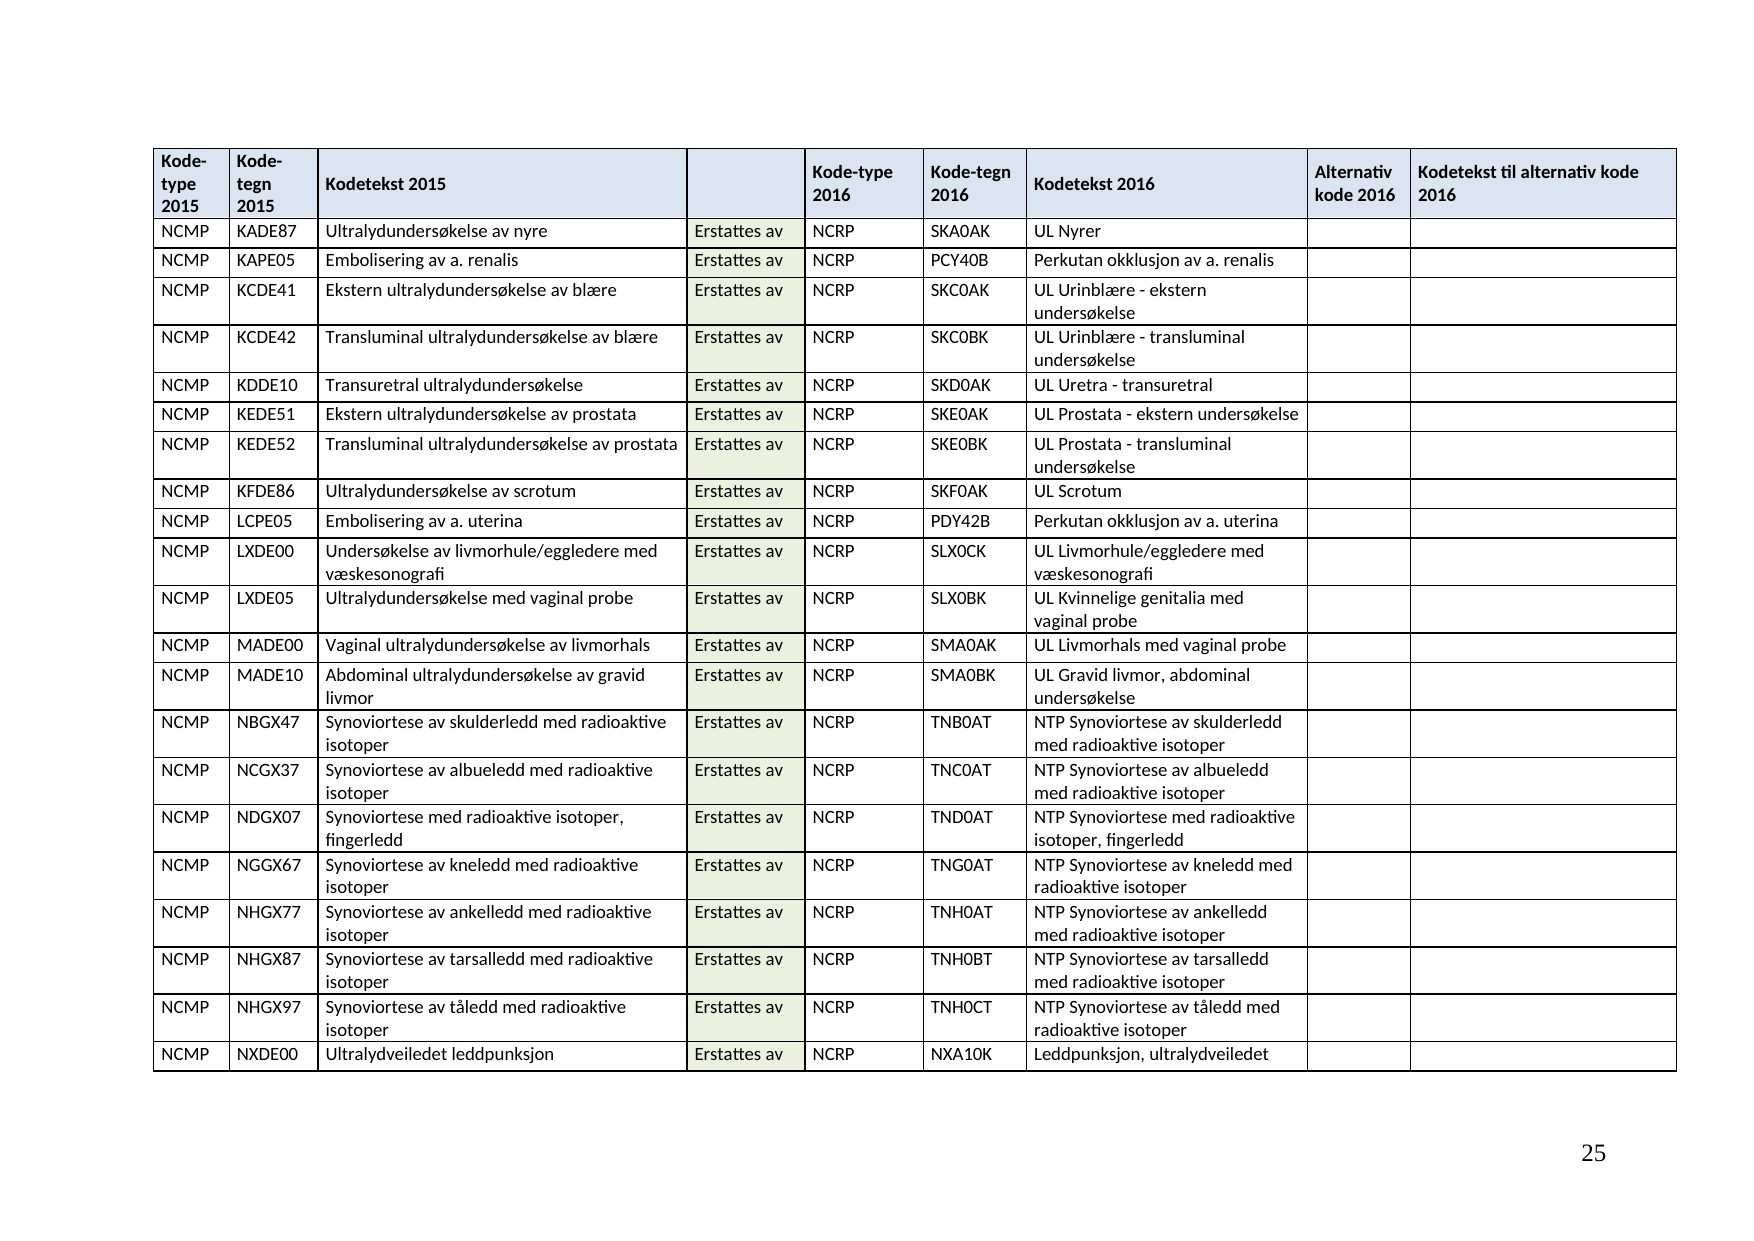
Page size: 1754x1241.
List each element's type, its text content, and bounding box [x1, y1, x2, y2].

table_cell NCMP [154, 853, 229, 898]
table_cell Ultralydveiledet leddpunksjon [319, 1042, 686, 1070]
table_cell NCMP [154, 509, 229, 537]
table_cell [1308, 634, 1410, 662]
table_cell SMA0AK [924, 634, 1026, 662]
table_cell Erstattes av [688, 509, 804, 537]
table_cell [1411, 711, 1676, 756]
table_cell Erstattes av [688, 853, 804, 898]
table_cell NTP Synoviortese av tåledd med radioaktive isotoper [1027, 995, 1307, 1041]
table_cell [1308, 509, 1410, 537]
table_cell NCRP [806, 586, 923, 632]
table_cell Synoviortese av albueledd med radioaktive isotoper [319, 758, 686, 804]
table_cell NTP Synoviortese av ankelledd med radioaktive isotoper [1027, 900, 1307, 946]
table_header Kode-tegn 2016 [924, 149, 1026, 217]
table_cell NCRP [806, 948, 923, 993]
table_cell LCPE05 [230, 509, 317, 537]
table_cell Erstattes av [688, 373, 804, 401]
table_header Kodetekst 2016 [1027, 149, 1307, 217]
table_cell [1308, 219, 1410, 247]
table_cell [1308, 480, 1410, 508]
table_cell NCRP [806, 432, 923, 478]
table_cell [1411, 853, 1676, 898]
table_cell [1308, 711, 1410, 756]
table_cell KEDE52 [230, 432, 317, 478]
table_cell Synoviortese av tarsalledd med radioaktive isotoper [319, 948, 686, 993]
table_cell [1411, 1042, 1676, 1070]
table_cell Erstattes av [688, 1042, 804, 1070]
table_cell [1308, 948, 1410, 993]
table_header Kodetekst til alternativ kode 2016 [1411, 149, 1676, 217]
table_cell Erstattes av [688, 278, 804, 324]
table_cell NXDE00 [230, 1042, 317, 1070]
table_cell PDY42B [924, 509, 1026, 537]
table_cell PCY40B [924, 249, 1026, 277]
table_cell NCMP [154, 900, 229, 946]
table_cell NCRP [806, 663, 923, 709]
table_cell NTP Synoviortese av tarsalledd med radioaktive isotoper [1027, 948, 1307, 993]
table_cell [1308, 403, 1410, 431]
table_cell UL Urinblære - transluminal undersøkelse [1027, 326, 1307, 371]
table_cell NCMP [154, 586, 229, 632]
table_cell NCRP [806, 509, 923, 537]
table_cell Perkutan okklusjon av a. uterina [1027, 509, 1307, 537]
table_cell [1411, 634, 1676, 662]
table_cell Erstattes av [688, 995, 804, 1041]
table_cell UL Scrotum [1027, 480, 1307, 508]
table_cell Erstattes av [688, 326, 804, 371]
table_cell NCRP [806, 805, 923, 851]
table_cell NTP Synoviortese med radioaktive isotoper, fingerledd [1027, 805, 1307, 851]
table_cell [1411, 373, 1676, 401]
table_cell Erstattes av [688, 219, 804, 247]
table_cell NXA10K [924, 1042, 1026, 1070]
table_cell KFDE86 [230, 480, 317, 508]
table_cell Erstattes av [688, 432, 804, 478]
table_cell UL Livmorhule/eggledere med væskesonografi [1027, 539, 1307, 584]
table_cell NCRP [806, 1042, 923, 1070]
table_cell Undersøkelse av livmorhule/eggledere med væskesonografi [319, 539, 686, 584]
table_cell UL Gravid livmor, abdominal undersøkelse [1027, 663, 1307, 709]
table_header Kode-type 2016 [806, 149, 923, 217]
table_cell NGGX67 [230, 853, 317, 898]
table_cell [1308, 539, 1410, 584]
table_cell Ekstern ultralydundersøkelse av blære [319, 278, 686, 324]
table_cell SKF0AK [924, 480, 1026, 508]
table_cell [1411, 278, 1676, 324]
table_cell TNH0CT [924, 995, 1026, 1041]
table_cell Synoviortese av kneledd med radioaktive isotoper [319, 853, 686, 898]
table_cell Ultralydundersøkelse med vaginal probe [319, 586, 686, 632]
table_cell NCMP [154, 805, 229, 851]
table_cell Erstattes av [688, 663, 804, 709]
table_cell NTP Synoviortese av albueledd med radioaktive isotoper [1027, 758, 1307, 804]
table_cell NCMP [154, 663, 229, 709]
table_cell Synoviortese av tåledd med radioaktive isotoper [319, 995, 686, 1041]
table_cell SKE0BK [924, 432, 1026, 478]
table_cell Erstattes av [688, 539, 804, 584]
table_cell [1411, 509, 1676, 537]
table_cell [1411, 539, 1676, 584]
table_cell [1308, 1042, 1410, 1070]
table_cell NTP Synoviortese av kneledd med radioaktive isotoper [1027, 853, 1307, 898]
table_cell NHGX77 [230, 900, 317, 946]
table_cell [1308, 995, 1410, 1041]
table_cell SKD0AK [924, 373, 1026, 401]
table_cell SKC0BK [924, 326, 1026, 371]
table_cell [1308, 900, 1410, 946]
table_cell NCRP [806, 539, 923, 584]
table_cell [1411, 480, 1676, 508]
table_cell NCRP [806, 219, 923, 247]
table_cell Erstattes av [688, 711, 804, 756]
table_cell SLX0CK [924, 539, 1026, 584]
table_cell NCMP [154, 634, 229, 662]
table_cell [1308, 326, 1410, 371]
table_header Kodetekst 2015 [319, 149, 686, 217]
table_cell [1411, 995, 1676, 1041]
table_cell TND0AT [924, 805, 1026, 851]
table_cell Embolisering av a. renalis [319, 249, 686, 277]
table_cell [1411, 900, 1676, 946]
table_cell SKE0AK [924, 403, 1026, 431]
table_cell NHGX97 [230, 995, 317, 1041]
table_cell KCDE42 [230, 326, 317, 371]
table_cell KCDE41 [230, 278, 317, 324]
table_cell NCMP [154, 995, 229, 1041]
table_cell Erstattes av [688, 403, 804, 431]
table_cell UL Urinblære - ekstern undersøkelse [1027, 278, 1307, 324]
table_cell Ultralydundersøkelse av nyre [319, 219, 686, 247]
table_cell SLX0BK [924, 586, 1026, 632]
table_cell [1411, 586, 1676, 632]
table_cell NCMP [154, 403, 229, 431]
table_cell NCMP [154, 480, 229, 508]
table_cell MADE10 [230, 663, 317, 709]
table_cell NCMP [154, 432, 229, 478]
table_cell [1308, 249, 1410, 277]
table_cell KADE87 [230, 219, 317, 247]
table_cell NHGX87 [230, 948, 317, 993]
table_cell [1411, 432, 1676, 478]
table_cell Abdominal ultralydundersøkelse av gravid livmor [319, 663, 686, 709]
table_cell Transluminal ultralydundersøkelse av prostata [319, 432, 686, 478]
table_cell NCMP [154, 758, 229, 804]
table_cell NCRP [806, 758, 923, 804]
table_cell Perkutan okklusjon av a. renalis [1027, 249, 1307, 277]
table_cell Erstattes av [688, 586, 804, 632]
table_cell [1308, 432, 1410, 478]
table_cell Synoviortese av ankelledd med radioaktive isotoper [319, 900, 686, 946]
table_cell [1411, 663, 1676, 709]
table_cell SMA0BK [924, 663, 1026, 709]
table_cell UL Nyrer [1027, 219, 1307, 247]
table_cell Synoviortese av skulderledd med radioaktive isotoper [319, 711, 686, 756]
table_cell [1308, 853, 1410, 898]
table_cell NCRP [806, 278, 923, 324]
table_cell Erstattes av [688, 758, 804, 804]
table_cell Erstattes av [688, 249, 804, 277]
table_cell UL Livmorhals med vaginal probe [1027, 634, 1307, 662]
table_cell [1411, 805, 1676, 851]
table_cell SKA0AK [924, 219, 1026, 247]
table_cell NCMP [154, 373, 229, 401]
table_cell Leddpunksjon, ultralydveiledet [1027, 1042, 1307, 1070]
table_cell NCRP [806, 711, 923, 756]
table_cell NCRP [806, 634, 923, 662]
table_cell [1411, 249, 1676, 277]
table_cell [1308, 663, 1410, 709]
table_cell NBGX47 [230, 711, 317, 756]
table_cell NCMP [154, 278, 229, 324]
table_cell LXDE00 [230, 539, 317, 584]
table_header [688, 149, 804, 217]
table_header Kode-tegn 2015 [230, 149, 317, 217]
table_cell NDGX07 [230, 805, 317, 851]
table_cell NCMP [154, 711, 229, 756]
table_cell NCRP [806, 900, 923, 946]
table_cell KAPE05 [230, 249, 317, 277]
table_cell NCMP [154, 948, 229, 993]
table_cell NCMP [154, 539, 229, 584]
table_cell TNH0AT [924, 900, 1026, 946]
table_cell Ekstern ultralydundersøkelse av prostata [319, 403, 686, 431]
table_cell [1411, 219, 1676, 247]
table_cell UL Prostata - ekstern undersøkelse [1027, 403, 1307, 431]
table_cell Erstattes av [688, 948, 804, 993]
table_cell Ultralydundersøkelse av scrotum [319, 480, 686, 508]
table_cell Vaginal ultralydundersøkelse av livmorhals [319, 634, 686, 662]
table_cell NCMP [154, 249, 229, 277]
table_cell NCRP [806, 326, 923, 371]
table_cell Transluminal ultralydundersøkelse av blære [319, 326, 686, 371]
table_cell TNG0AT [924, 853, 1026, 898]
table_cell UL Prostata - transluminal undersøkelse [1027, 432, 1307, 478]
table_cell [1411, 403, 1676, 431]
table_cell UL Uretra - transuretral [1027, 373, 1307, 401]
table_cell MADE00 [230, 634, 317, 662]
table_cell NCRP [806, 853, 923, 898]
table_cell Erstattes av [688, 480, 804, 508]
table_cell KEDE51 [230, 403, 317, 431]
table_cell NCMP [154, 326, 229, 371]
table_cell SKC0AK [924, 278, 1026, 324]
table_header Kode-type 2015 [154, 149, 229, 217]
table_cell [1308, 373, 1410, 401]
table_cell NCMP [154, 1042, 229, 1070]
table_cell [1411, 758, 1676, 804]
table_cell LXDE05 [230, 586, 317, 632]
table_cell NCRP [806, 249, 923, 277]
table_cell TNB0AT [924, 711, 1026, 756]
table_cell KDDE10 [230, 373, 317, 401]
table_header Alternativ kode 2016 [1308, 149, 1410, 217]
table_cell NCGX37 [230, 758, 317, 804]
table_cell Erstattes av [688, 634, 804, 662]
table_cell NCRP [806, 373, 923, 401]
table_cell [1411, 326, 1676, 371]
table_cell NCRP [806, 480, 923, 508]
table_cell [1308, 805, 1410, 851]
table_cell Synoviortese med radioaktive isotoper, fingerledd [319, 805, 686, 851]
table_cell NCMP [154, 219, 229, 247]
table_cell Transuretral ultralydundersøkelse [319, 373, 686, 401]
table_cell NCRP [806, 403, 923, 431]
table_cell Erstattes av [688, 900, 804, 946]
table_cell [1308, 758, 1410, 804]
table_cell NCRP [806, 995, 923, 1041]
table_cell TNH0BT [924, 948, 1026, 993]
table_cell [1411, 948, 1676, 993]
table_cell [1308, 278, 1410, 324]
table_cell NTP Synoviortese av skulderledd med radioaktive isotoper [1027, 711, 1307, 756]
table_cell Erstattes av [688, 805, 804, 851]
table_cell Embolisering av a. uterina [319, 509, 686, 537]
table_cell TNC0AT [924, 758, 1026, 804]
table_cell UL Kvinnelige genitalia med vaginal probe [1027, 586, 1307, 632]
table_cell [1308, 586, 1410, 632]
